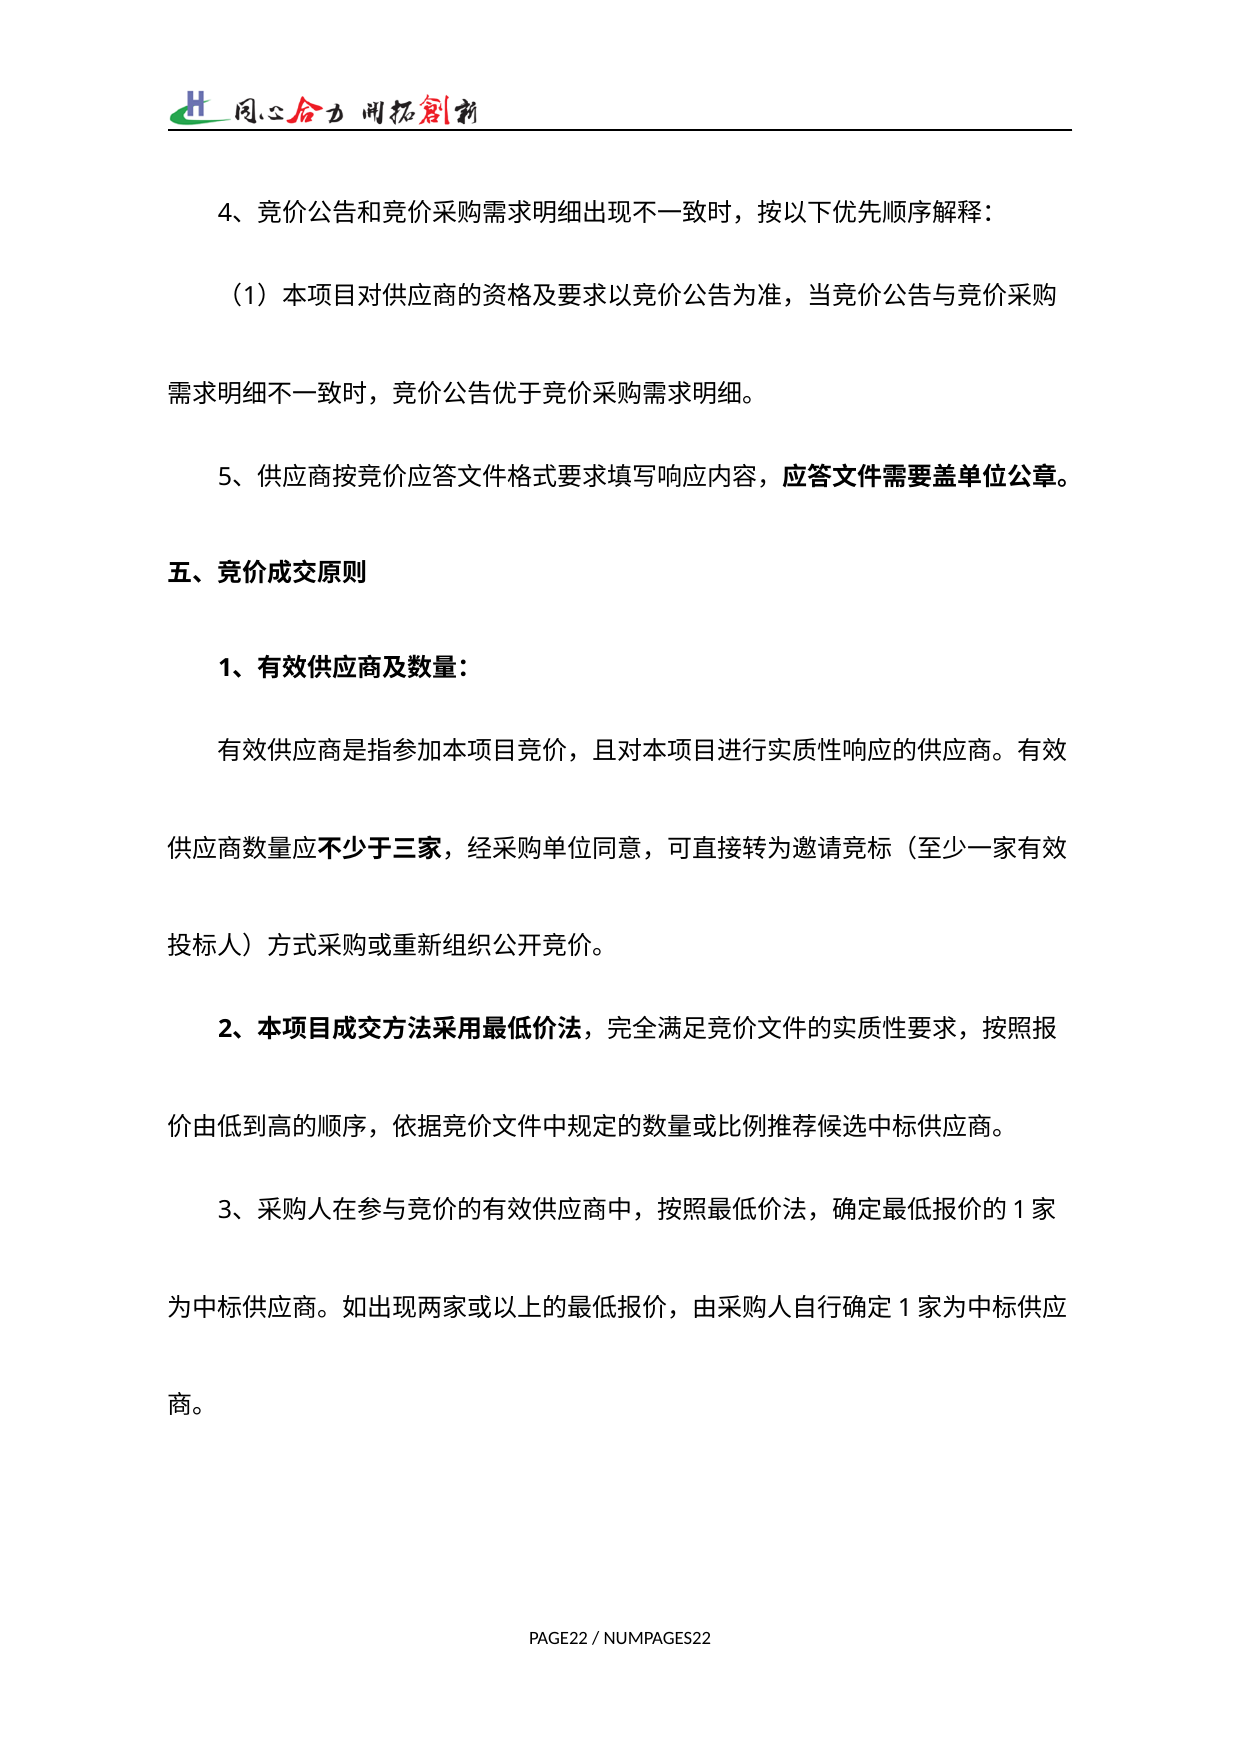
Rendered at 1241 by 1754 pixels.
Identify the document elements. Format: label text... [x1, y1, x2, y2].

text 4、竞价公告和竞价采购需求明细出现不一致时，按以下优先顺序解释： [168, 178, 1072, 243]
text 3、采购人在参与竞价的有效供应商中，按照最低价法，确定最低报价的1家为中标供应商。如出现两家或以上的最低报价，由采购人自行确定1家为中标供应商。 [168, 1175, 1072, 1435]
subtitle 五、竞价成交原则 [168, 538, 1072, 603]
text 5、供应商按竞价应答文件格式要求填写响应内容，应答文件需要盖单位公章。 [168, 442, 1072, 507]
text （1）本项目对供应商的资格及要求以竞价公告为准，当竞价公告与竞价采购需求明细不一致时，竞价公告优于竞价采购需求明细。 [168, 261, 1072, 424]
picture [167, 88, 487, 127]
text 有效供应商是指参加本项目竞价，且对本项目进行实质性响应的供应商。有效供应商数量应不少于三家，经采购单位同意，可直接转为邀请竞标（至少一家有效投标人）方式采购或重新组织公开竞价。 [168, 716, 1072, 976]
text 1、有效供应商及数量： [168, 633, 1072, 698]
text 2、本项目成交方法采用最低价法，完全满足竞价文件的实质性要求，按照报价由低到高的顺序，依据竞价文件中规定的数量或比例推荐候选中标供应商。 [168, 994, 1072, 1157]
